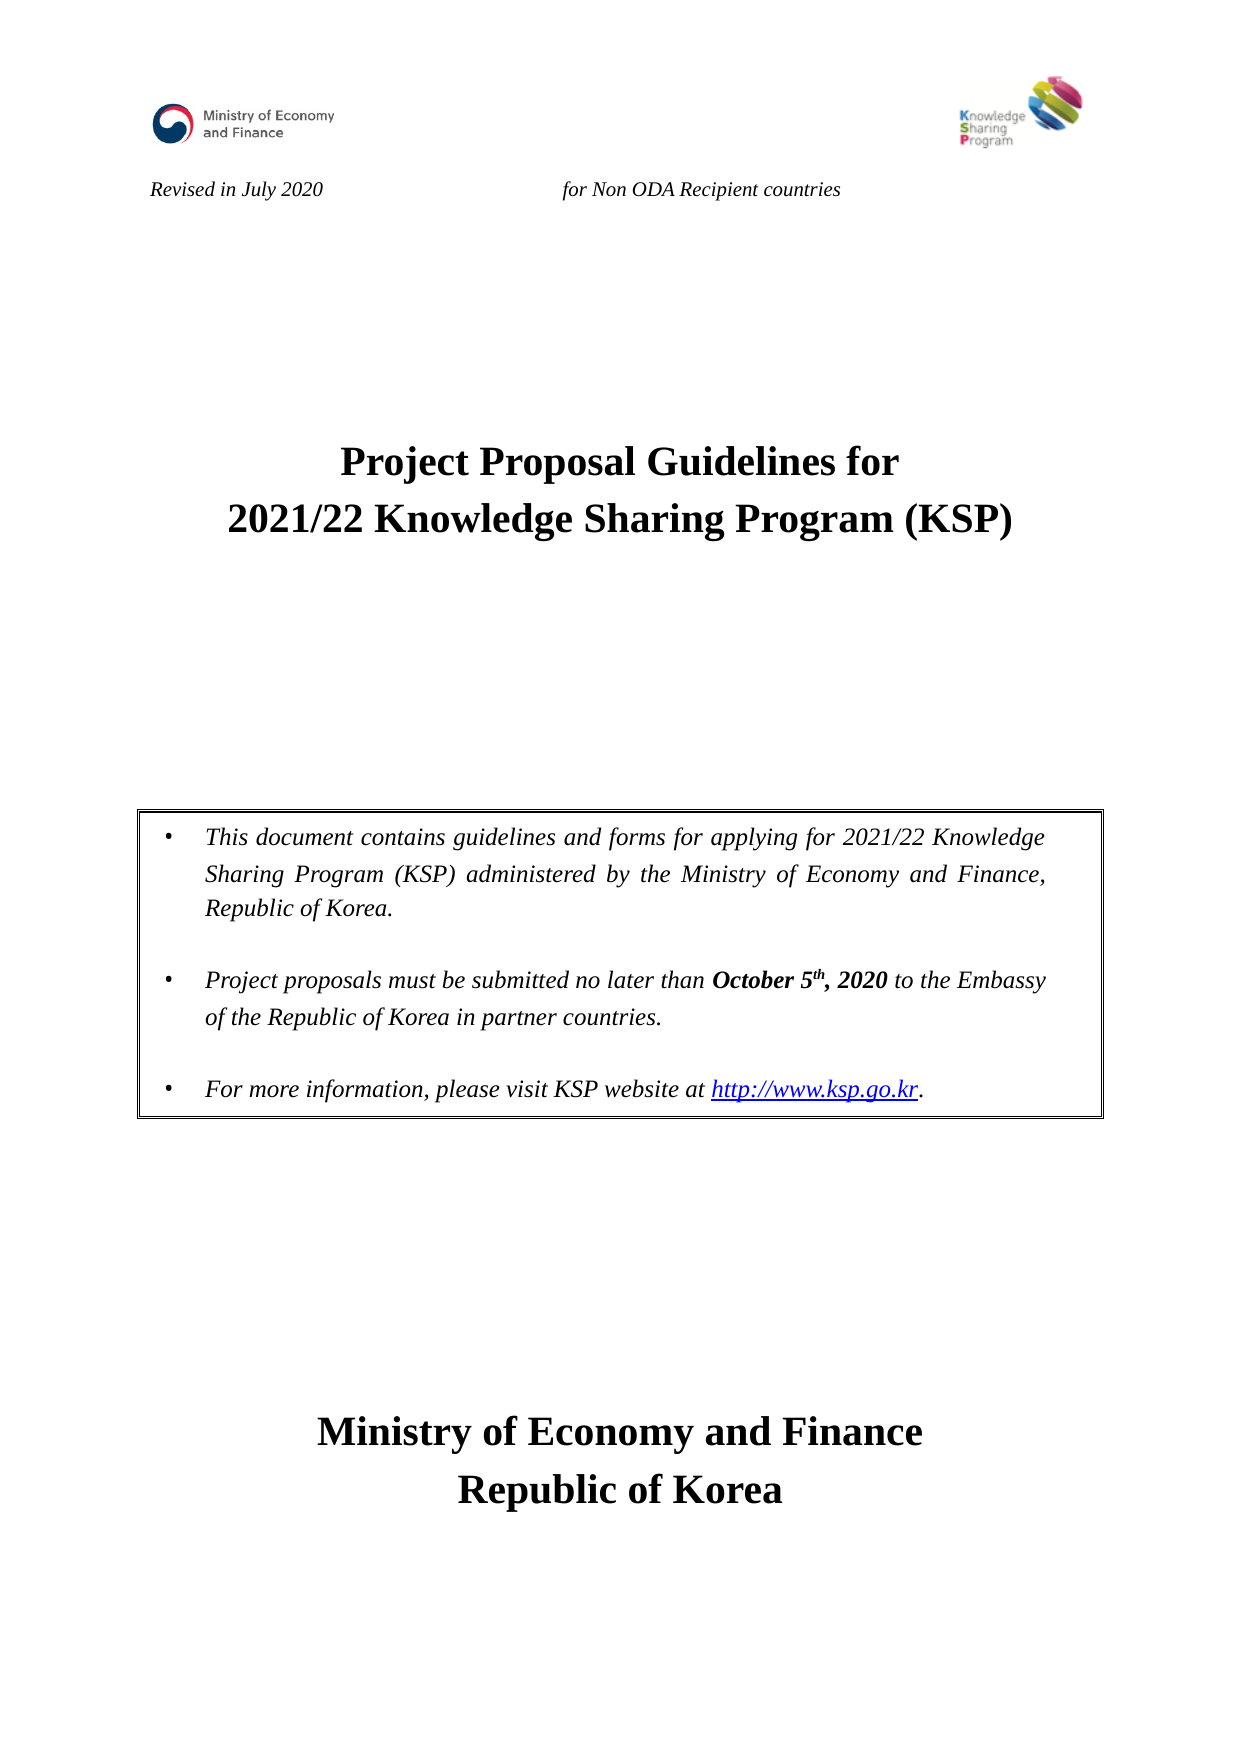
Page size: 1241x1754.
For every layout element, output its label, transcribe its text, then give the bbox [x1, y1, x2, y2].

text Ministry of Economy and Finance [150, 1407, 1090, 1454]
text 2021/22 Knowledge Sharing Program (KSP) [150, 493, 1090, 541]
text Project Proposal Guidelines for [150, 436, 1090, 484]
picture [151, 102, 334, 146]
text Republic of Korea [150, 1464, 1090, 1512]
picture [958, 75, 1092, 163]
table_header This document contains guidelines and forms for applying for 2021/22 Knowledge Sharing Program (KSP) administered by the Ministry of Economy and Finance, Republic of Korea. Project proposals must be submitted no later than October 5th, 2020 to the Embassy of the Republic of Korea in partner countries. For more information, please visit KSP website at http://www.ksp.go.kr. [140, 813, 1101, 1116]
text Revised in July 2020 for Non ODA Recipient countries [150, 177, 1090, 201]
